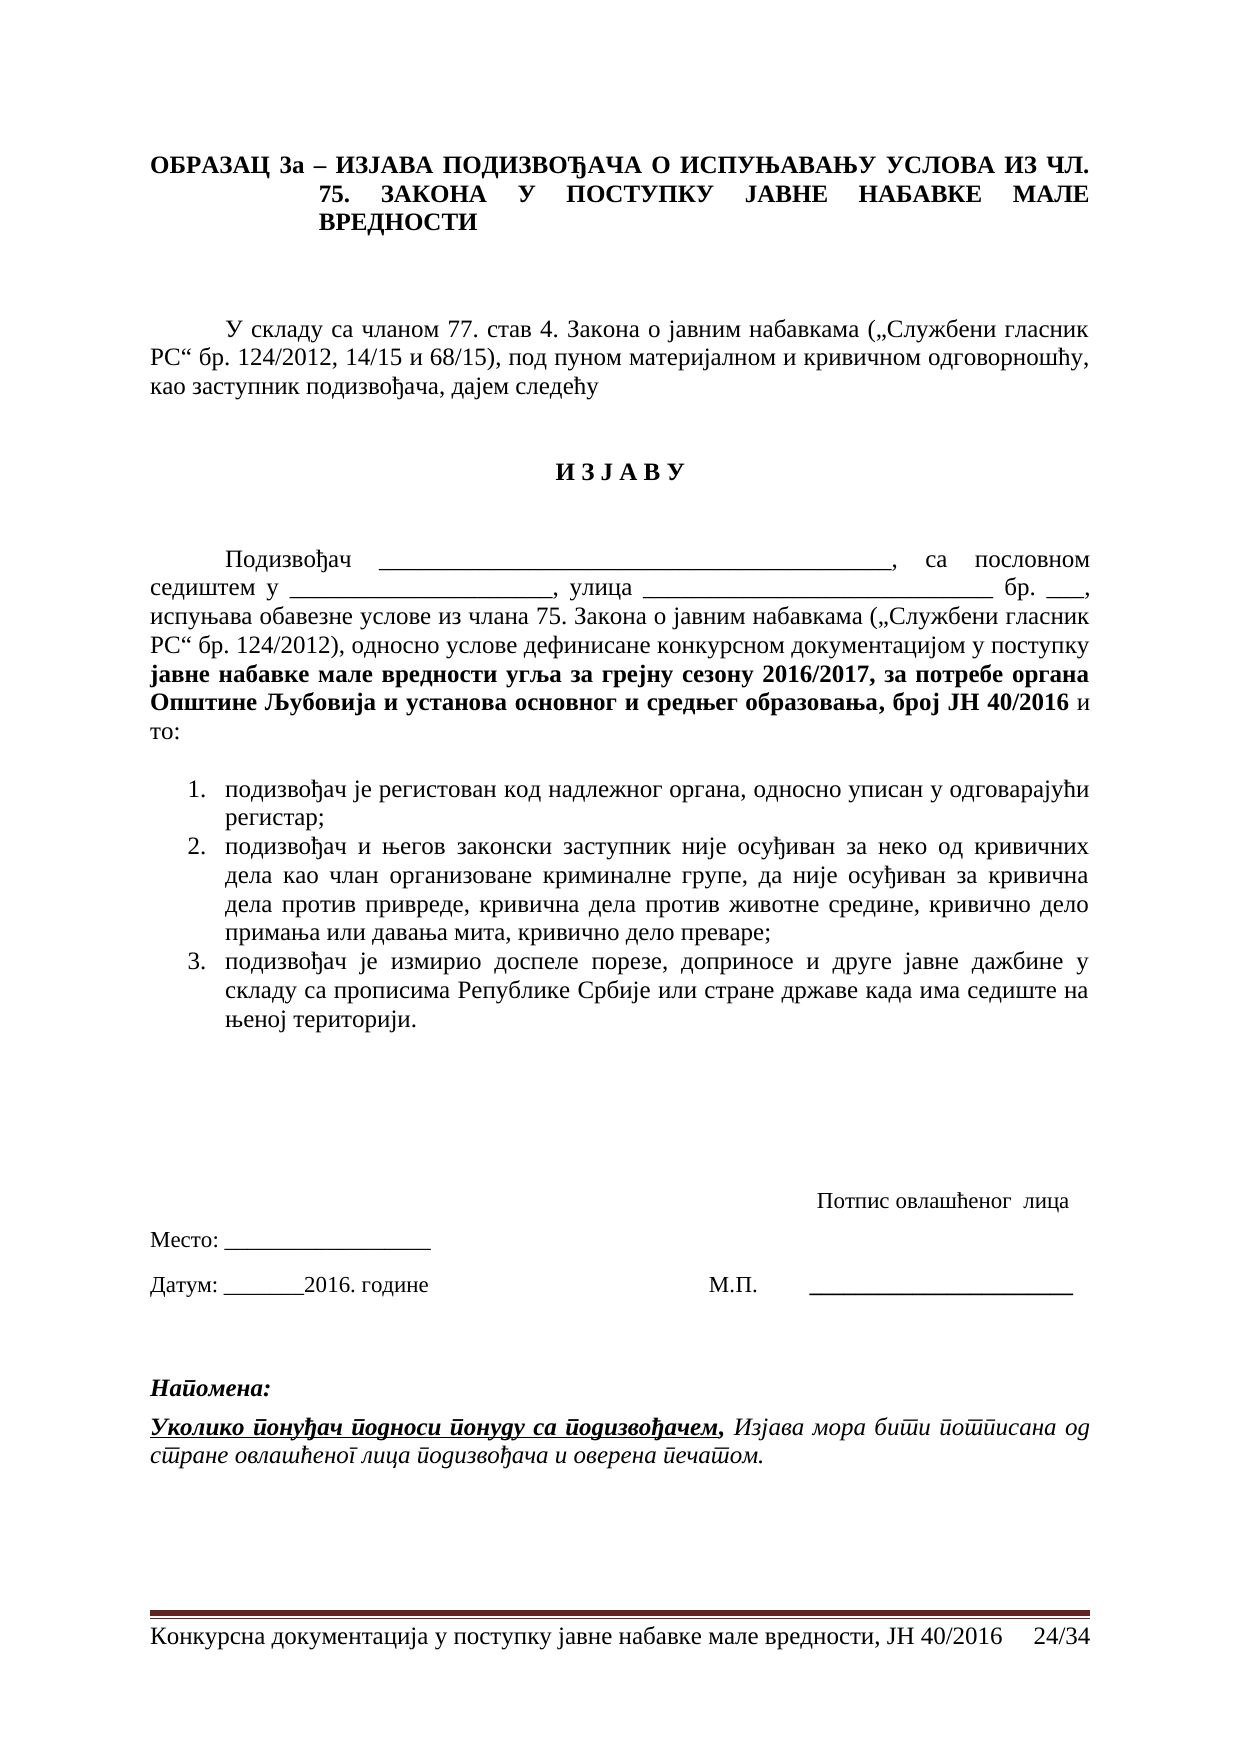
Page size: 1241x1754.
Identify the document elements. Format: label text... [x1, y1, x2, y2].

text Напомена: [150, 1373, 1090, 1402]
text Потпис овлашћеног лица [150, 1187, 1083, 1214]
text Датум: _______2016. године M.П. _______________________ [150, 1271, 1090, 1298]
list подизвођач и његов законски заступник није осуђиван за неко од кривичних дела као члан организоване криминалне групе, да није осуђиван за кривична дела против привреде, кривична дела против животне средине, кривично дело примања или давања мита, кривично дело преваре; [187, 831, 1090, 946]
text Подизвођач _________________________________________, са пословном седиштем у _____________________, улица ____________________________ бр. ___, испуњава обавезне услове из члана 75. Закона о јавним набавкама („Службени гласник РС“ бр. 124/2012), односно услове дефинисане конкурсном документацијом у поступку јавне набавке мале вредности угља за грејну сезону 2016/2017, за потребе органа Општине Љубовија и установа основног и средњег образовања, број ЈН 40/2016 и то: [150, 544, 1090, 745]
text У складу са чланом 77. став 4. Закона о јавним набавкама („Службени гласник РС“ бр. 124/2012, 14/15 и 68/15), под пуном материјалном и кривичном одговорношћу, као заступник подизвођача, дајем следећу [150, 314, 1090, 400]
text Уколико понуђач подноси понуду са подизвођачем, Изјава мора бити потписана од стране овлашћеног лица подизвођача и оверена печатом. [150, 1412, 1090, 1469]
text И З Ј А В У [150, 457, 1090, 486]
text Место: __________________ [150, 1226, 1090, 1252]
list подизвођач је измирио доспеле порезе, доприносе и друге јавне дажбине у складу са прописима Републике Србије или стране државе када има седиште на њеној територији. [187, 946, 1090, 1032]
list подизвођач је регистован код надлежног органа, односно уписан у одговарајући регистар; [187, 774, 1090, 831]
text ОБРАЗАЦ 3а – ИЗЈАВА ПОДИЗВОЂАЧА О ИСПУЊАВАЊУ УСЛОВА ИЗ ЧЛ. 75. ЗАКОНА У ПОСТУПКУ ЈАВНЕ НАБАВКЕ МАЛЕ ВРЕДНОСТИ [150, 150, 1090, 236]
